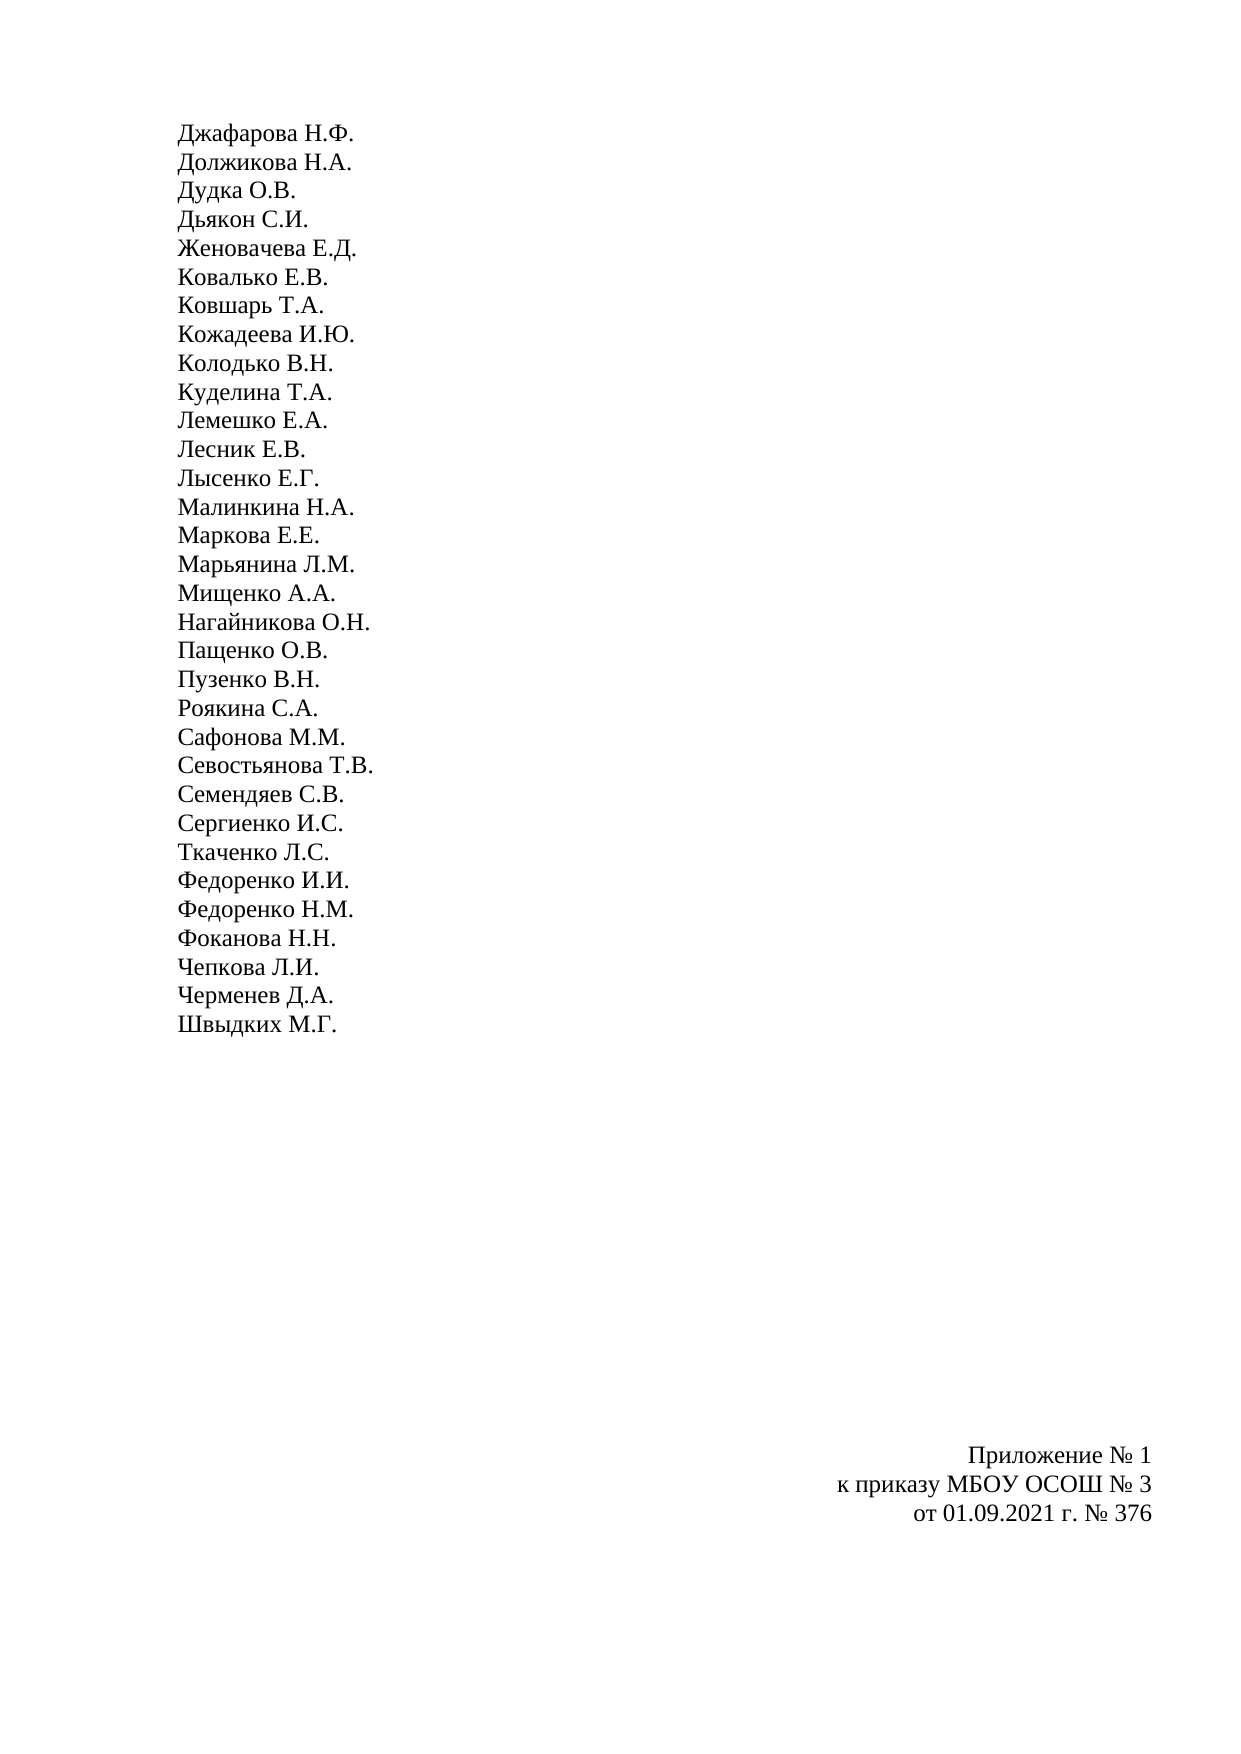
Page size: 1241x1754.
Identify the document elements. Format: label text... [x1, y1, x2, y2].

text Семендяев С.В. [177, 779, 1152, 808]
text Лысенко Е.Г. [177, 463, 1152, 492]
text Куделина Т.А. [177, 377, 1152, 406]
text Нагайникова О.Н. [177, 607, 1152, 636]
text Севостьянова Т.В. [177, 751, 1152, 779]
text Фоканова Н.Н. [177, 923, 1152, 952]
text Ковшарь Т.А. [177, 291, 1152, 319]
text Женовачева Е.Д. [177, 233, 1152, 262]
text Федоренко Н.М. [177, 894, 1152, 923]
text Лемешко Е.А. [177, 406, 1152, 434]
text Малинкина Н.А. [177, 492, 1152, 521]
text Лесник Е.В. [177, 434, 1152, 463]
text Должикова Н.А. [177, 147, 1152, 176]
text Пузенко В.Н. [177, 664, 1152, 693]
text от 01.09.2021 г. № 376 [177, 1498, 1152, 1527]
text Дьякон С.И. [177, 204, 1152, 233]
text Роякина С.А. [177, 693, 1152, 722]
text Колодько В.Н. [177, 348, 1152, 377]
text Швыдких М.Г. [177, 1009, 1152, 1038]
text Дудка О.В. [177, 176, 1152, 204]
text Приложение № 1 [177, 1441, 1152, 1469]
text Сергиенко И.С. [177, 808, 1152, 837]
text Ткаченко Л.С. [177, 837, 1152, 866]
text Кожадеева И.Ю. [177, 319, 1152, 348]
text к приказу МБОУ ОСОШ № 3 [177, 1469, 1152, 1498]
text Федоренко И.И. [177, 866, 1152, 894]
text Ковалько Е.В. [177, 262, 1152, 291]
text Марьянина Л.М. [177, 549, 1152, 578]
text Пащенко О.В. [177, 636, 1152, 664]
text Чепкова Л.И. [177, 952, 1152, 981]
text Сафонова М.М. [177, 722, 1152, 751]
text Мищенко А.А. [177, 578, 1152, 607]
text Джафарова Н.Ф. [177, 118, 1152, 147]
text Маркова Е.Е. [177, 521, 1152, 549]
text Черменев Д.А. [177, 981, 1152, 1009]
